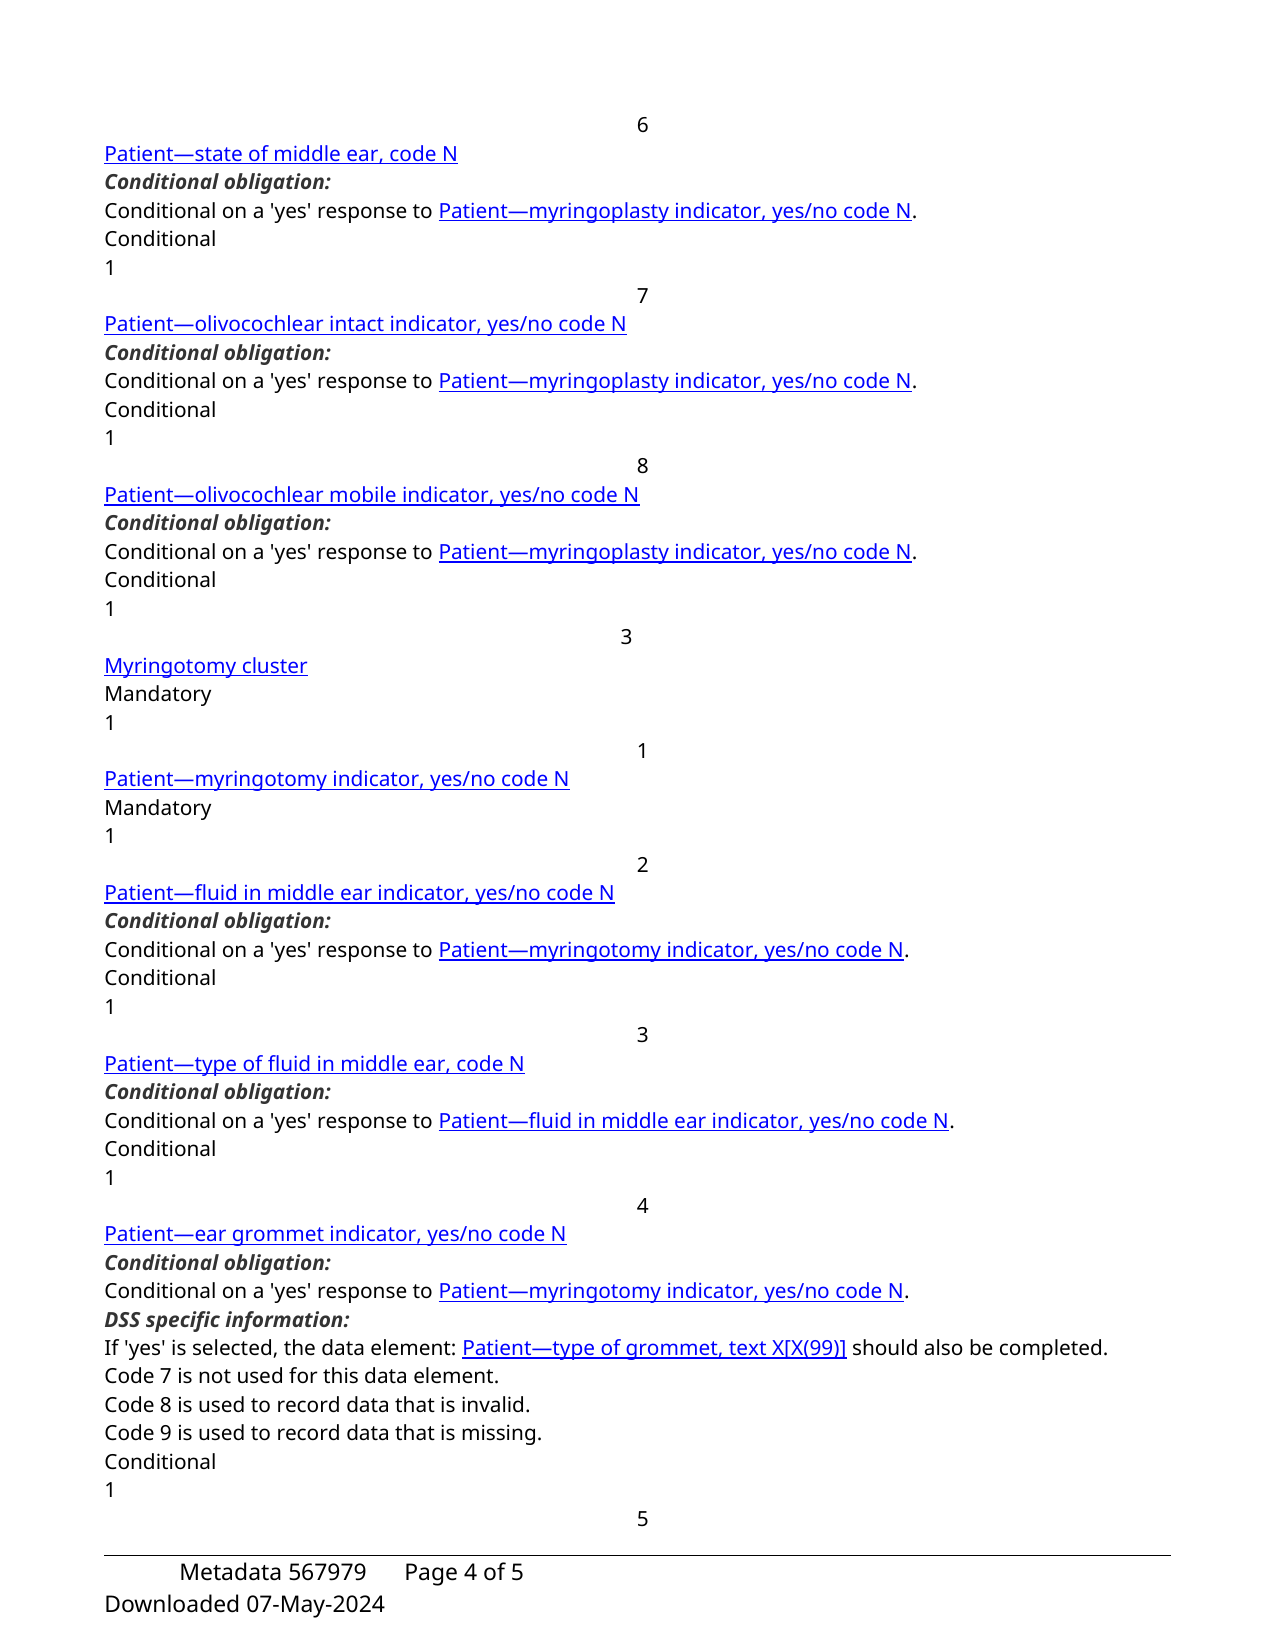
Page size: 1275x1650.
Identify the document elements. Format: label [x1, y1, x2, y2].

table_cell [93, 110, 1159, 1532]
